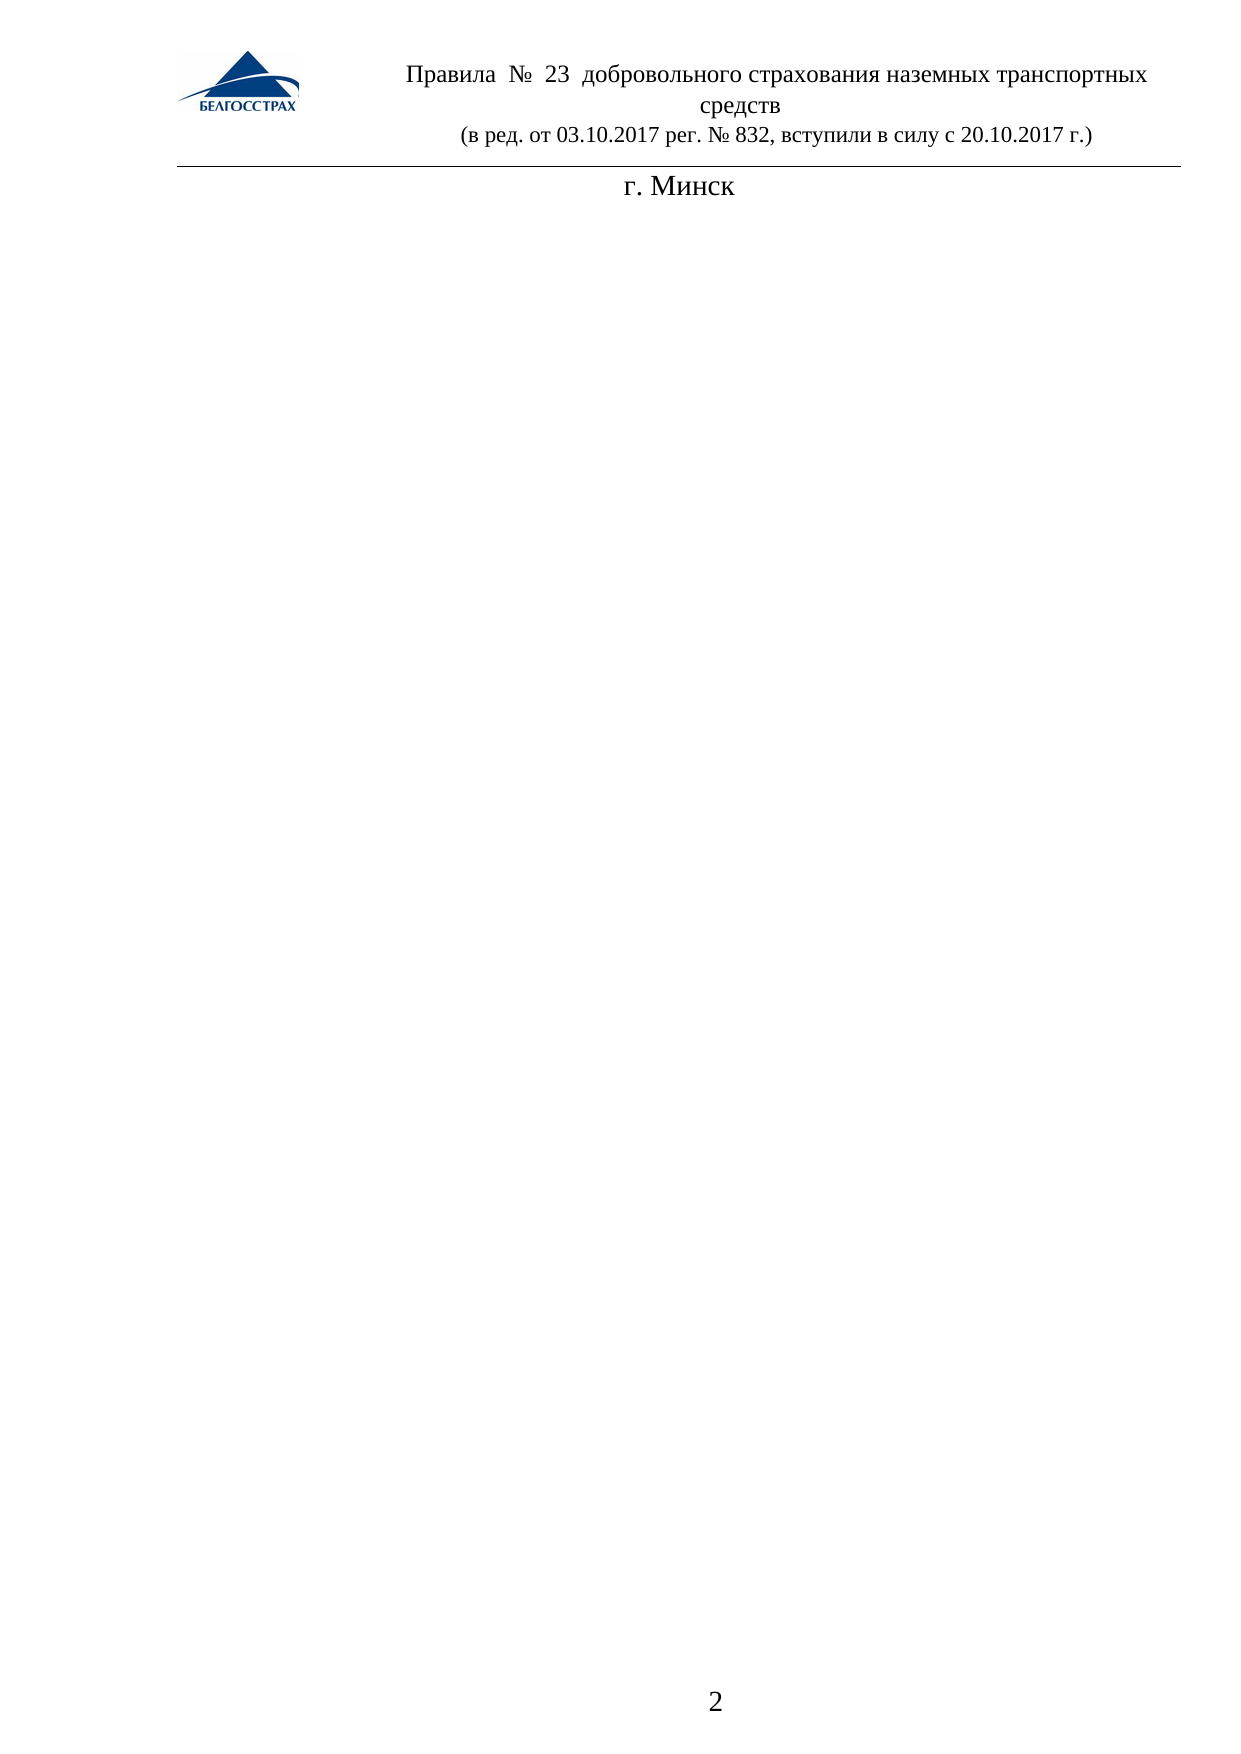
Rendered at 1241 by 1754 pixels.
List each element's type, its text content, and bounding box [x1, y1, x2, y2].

text г. Минск [177, 168, 1181, 202]
picture [177, 51, 299, 111]
